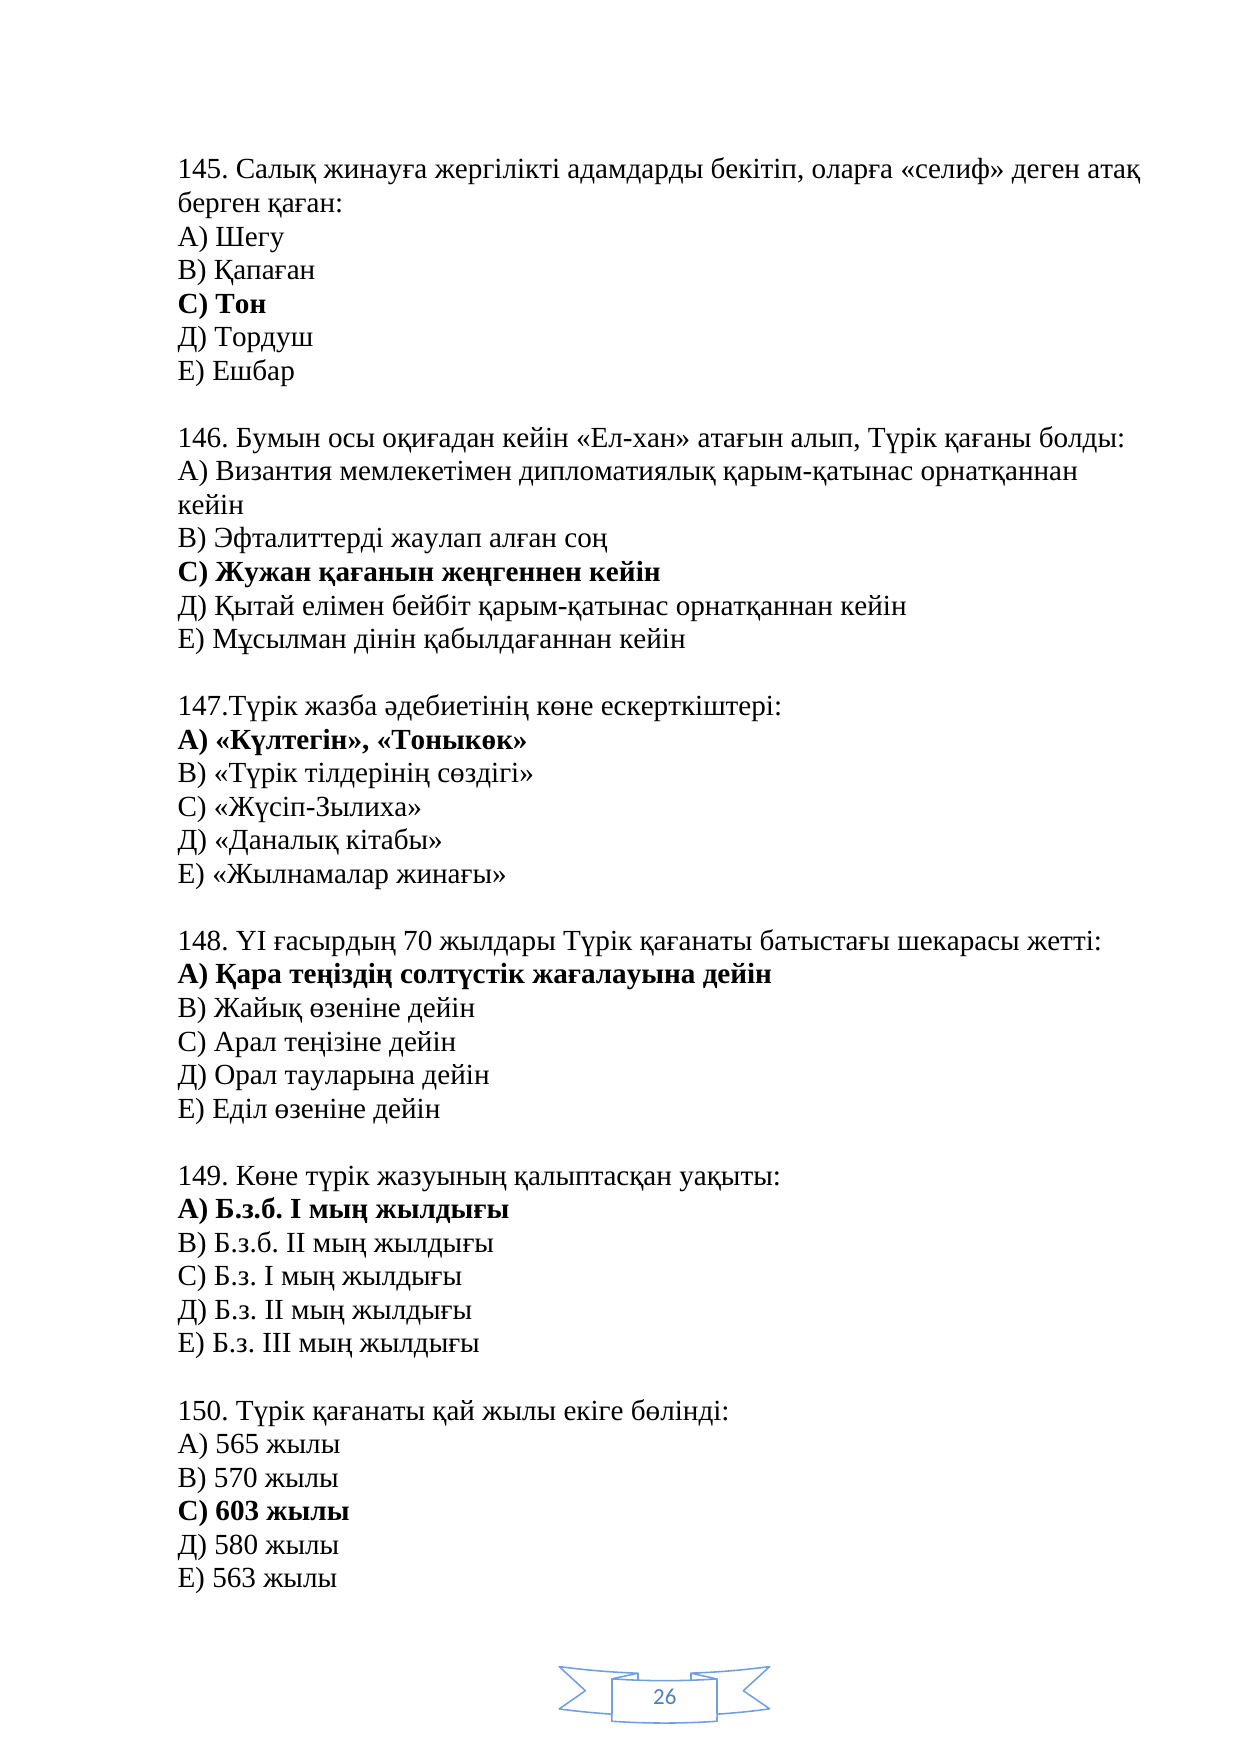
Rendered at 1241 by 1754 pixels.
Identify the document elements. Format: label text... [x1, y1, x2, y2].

text В) Қапаған [177, 252, 1152, 286]
text Д) Тордуш [177, 319, 1152, 353]
text Д) Б.з. ІІ мың жылдығы [177, 1292, 1152, 1326]
text Е) 563 жылы [177, 1560, 1152, 1594]
text 145. Салық жинауға жергілікті адамдарды бекітіп, оларға «селиф» деген атақ берген қаған: [177, 152, 1152, 219]
text В) «Түрік тілдерінің сөздігі» [177, 755, 1152, 789]
text А) Византия мемлекетімен дипломатиялық қарым-қатынас орнатқаннан кейін [177, 453, 1152, 521]
text С) Жужан қағанын жеңгеннен кейін [177, 554, 1152, 588]
text А) «Күлтегін», «Тоныкөк» [177, 722, 1152, 755]
text 150. Түрік қағанаты қай жылы екіге бөлінді: [177, 1393, 1152, 1426]
text С) Тон [177, 286, 1152, 319]
text Д) «Даналық кітабы» [177, 822, 1152, 856]
text С) «Жүсіп-Зылиха» [177, 789, 1152, 822]
text В) Эфталиттерді жаулап алған соң [177, 521, 1152, 554]
text А) Б.з.б. І мың жылдығы [177, 1191, 1152, 1225]
text С) Б.з. І мың жылдығы [177, 1258, 1152, 1292]
text А) 565 жылы [177, 1426, 1152, 1460]
text 148. ҮІ ғасырдың 70 жылдары Түрік қағанаты батыстағы шекарасы жетті: [177, 923, 1152, 957]
text В) Жайық өзеніне дейін [177, 990, 1152, 1024]
text С) Арал теңізіне дейін [177, 1024, 1152, 1057]
text Е) Еділ өзеніне дейін [177, 1091, 1152, 1124]
text Д) Қытай елімен бейбіт қарым-қатынас орнатқаннан кейін [177, 588, 1152, 621]
text В) Б.з.б. ІІ мың жылдығы [177, 1225, 1152, 1258]
text Е) Б.з. ІІІ мың жылдығы [177, 1326, 1152, 1359]
text В) 570 жылы [177, 1460, 1152, 1493]
text 149. Көне түрік жазуының қалыптасқан уақыты: [177, 1158, 1152, 1191]
text Д) 580 жылы [177, 1527, 1152, 1560]
text А) Қара теңіздің солтүстік жағалауына дейін [177, 957, 1152, 990]
text А) Шегу [177, 219, 1152, 252]
text Е) Ешбар [177, 353, 1152, 386]
text Е) Мұсылман дінін қабылдағаннан кейін [177, 621, 1152, 655]
text С) 603 жылы [177, 1493, 1152, 1527]
text Е) «Жылнамалар жинағы» [177, 856, 1152, 889]
text 146. Бумын осы оқиғадан кейін «Ел-хан» атағын алып, Түрік қағаны болды: [177, 420, 1152, 453]
text 147.Түрік жазба әдебиетінің көне ескерткіштері: [177, 688, 1152, 722]
text Д) Орал тауларына дейін [177, 1057, 1152, 1091]
